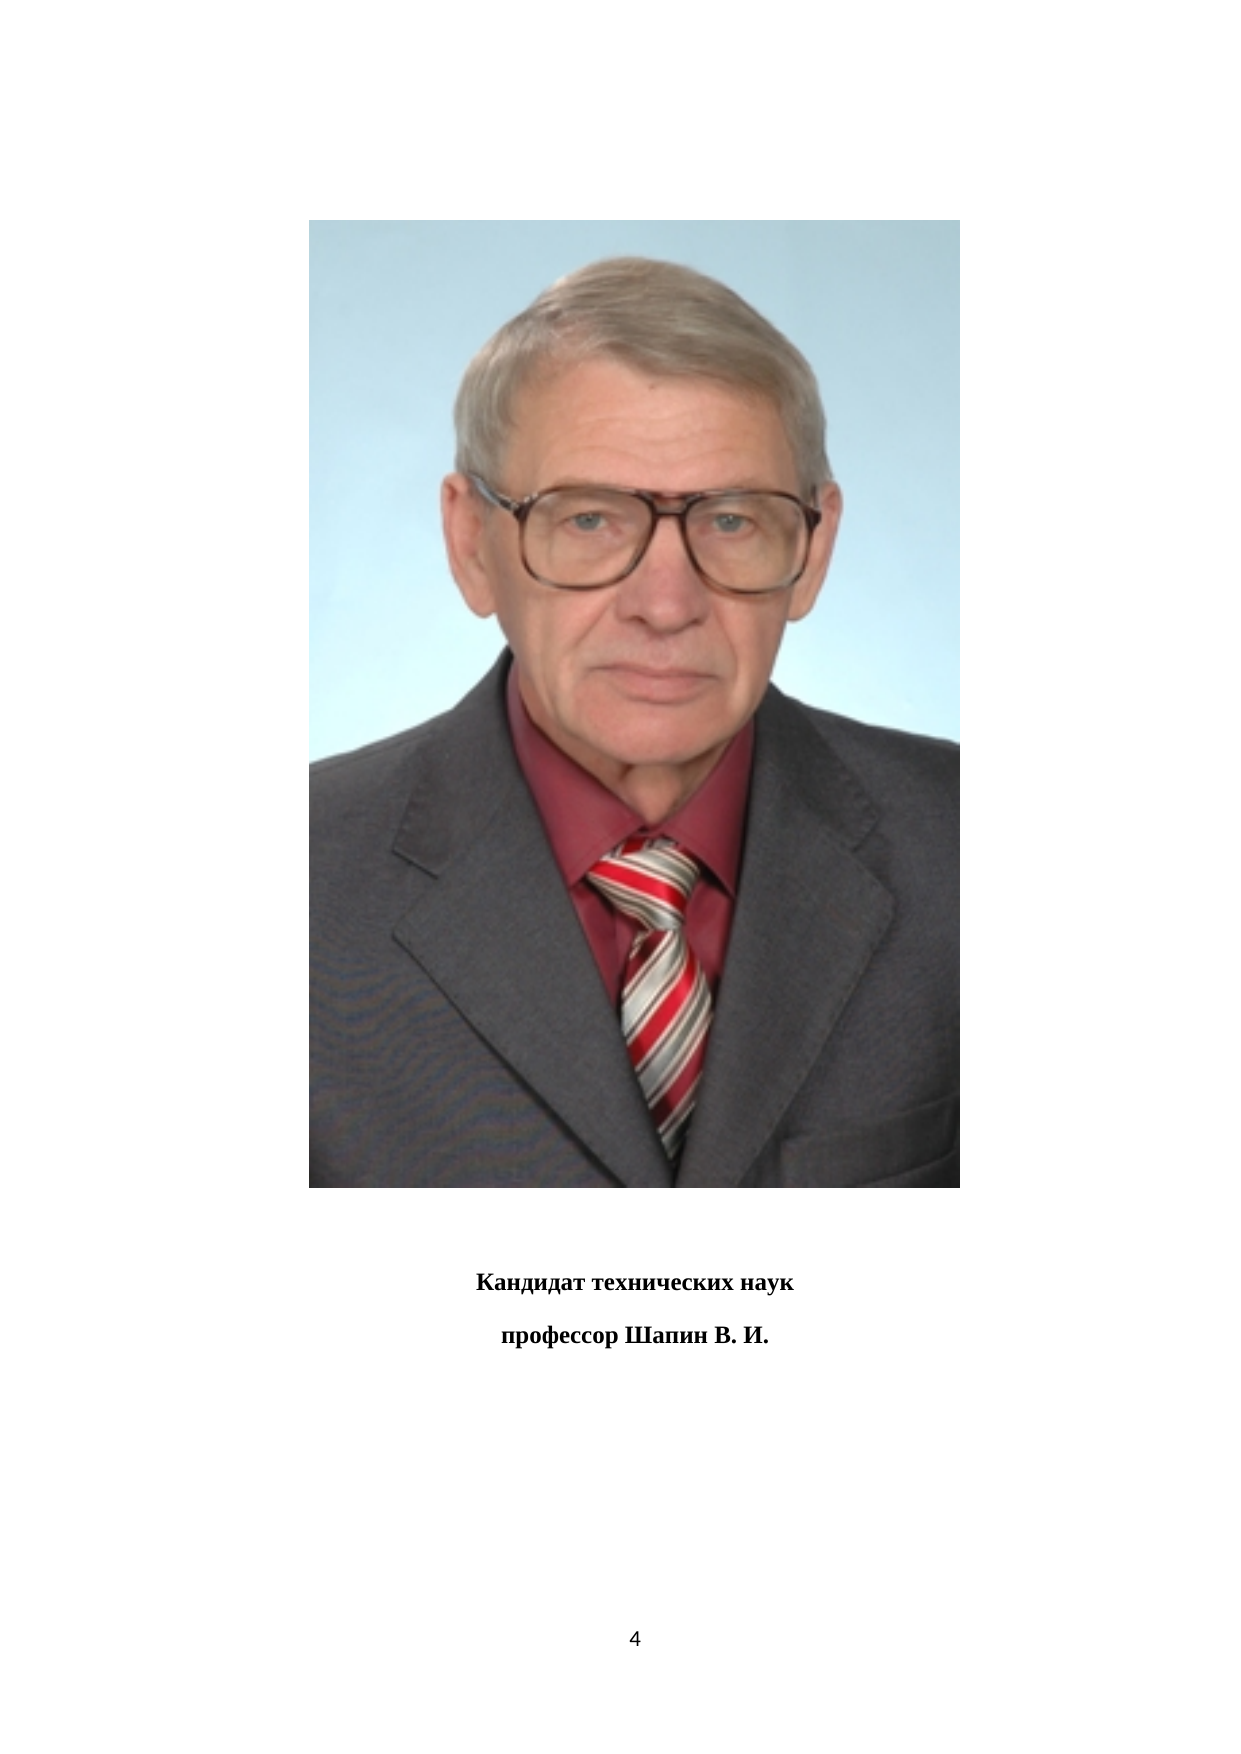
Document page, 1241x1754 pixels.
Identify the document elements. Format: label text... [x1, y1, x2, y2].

text Кандидат технических наук [89, 1267, 1181, 1296]
text профессор Шапин В. И. [89, 1321, 1181, 1349]
picture [309, 220, 960, 1188]
